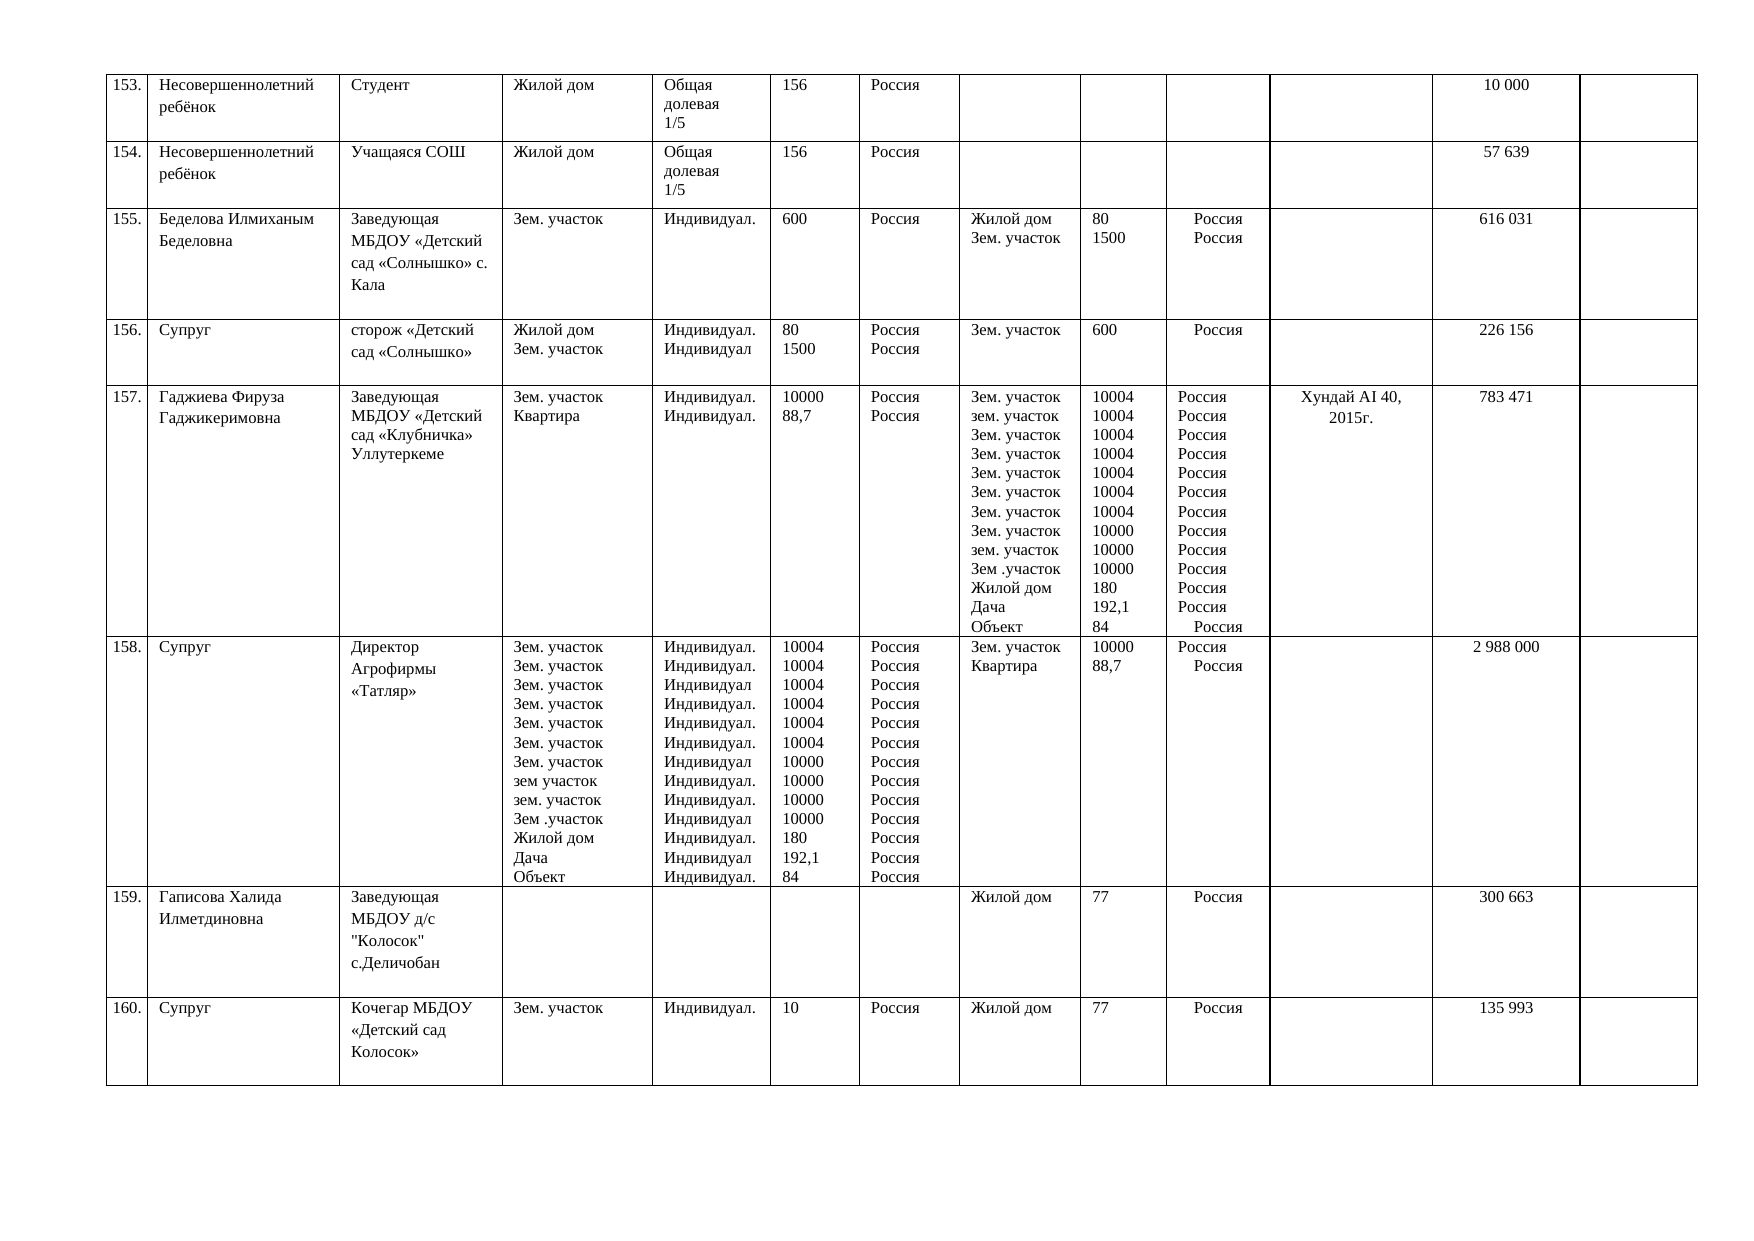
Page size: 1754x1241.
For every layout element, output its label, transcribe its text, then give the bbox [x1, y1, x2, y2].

table_cell [1581, 637, 1697, 886]
table_cell Россия Россия [1167, 637, 1269, 886]
table_cell [1167, 75, 1269, 141]
table_cell Россия Россия Россия Россия Россия Россия Россия Россия Россия Россия Россия Россия Россия [1167, 386, 1269, 636]
table_cell Россия [860, 142, 959, 208]
table_cell Несовершеннолетний ребёнок [148, 75, 339, 141]
table_cell Россия [1167, 998, 1269, 1085]
table_cell Жилой дом [960, 998, 1080, 1085]
table_cell Супруг [148, 320, 339, 385]
table_cell [1581, 386, 1697, 636]
table_cell Учащаяся СОШ [340, 142, 502, 208]
table_cell 10000 88,7 [771, 386, 859, 636]
table_cell [107, 998, 147, 1085]
table_cell [1081, 142, 1166, 208]
table_cell сторож «Детский сад «Солнышко» [340, 320, 502, 385]
table_cell 300 663 [1433, 887, 1579, 997]
table_cell 80 1500 [771, 320, 859, 385]
table_cell Жилой дом [960, 887, 1080, 997]
table_cell Индивидуал. Индивидуал. [653, 386, 770, 636]
table_cell [1581, 998, 1697, 1085]
table_cell 783 471 [1433, 386, 1579, 636]
table_cell 77 [1081, 887, 1166, 997]
table_cell Студент [340, 75, 502, 141]
table_cell 10000 88,7 [1081, 637, 1166, 886]
table_cell Индивидуал. [653, 998, 770, 1085]
table_cell Кочегар МБДОУ «Детский сад Колосок» [340, 998, 502, 1085]
table_cell Жилой дом [503, 75, 652, 141]
table_cell Зем. участок [503, 209, 652, 318]
table_cell 10 [771, 998, 859, 1085]
table_cell 77 [1081, 998, 1166, 1085]
table_cell 135 993 [1433, 998, 1579, 1085]
table_cell [107, 887, 147, 997]
table_cell 2 988 000 [1433, 637, 1579, 886]
table_cell [1271, 637, 1432, 886]
table_cell [107, 320, 147, 385]
table_cell Россия [1167, 320, 1269, 385]
table_cell [1581, 209, 1697, 318]
table_cell Россия [860, 998, 959, 1085]
table_cell Зем. участок Квартира [960, 637, 1080, 886]
table_cell Россия Россия [1167, 209, 1269, 318]
table_cell 156 [771, 142, 859, 208]
table_cell [960, 75, 1080, 141]
table_cell 600 [1081, 320, 1166, 385]
table_cell 616 031 [1433, 209, 1579, 318]
table_cell [771, 887, 859, 997]
table_cell Жилой дом Зем. участок [503, 320, 652, 385]
table_cell Индивидуал. Индивидуал. Индивидуал Индивидуал. Индивидуал. Индивидуал. Индивидуал Индивидуал.Индивидуал. Индивидуал Индивидуал. Индивидуал Индивидуал. [653, 637, 770, 886]
table_cell Зем. участок зем. участок Зем. участок Зем. участок Зем. участок Зем. участок Зем. участок Зем. участок зем. участок Зем .участок Жилой дом Дача Объект [960, 386, 1080, 636]
table_cell Зем. участок Зем. участок Зем. участок Зем. участок Зем. участок Зем. участок Зем. участок зем участок зем. участок Зем .участок Жилой дом Дача Объект [503, 637, 652, 886]
table_cell [1271, 998, 1432, 1085]
table_cell [1167, 142, 1269, 208]
table_cell Индивидуал. [653, 209, 770, 318]
table_cell Россия [1167, 887, 1269, 997]
table_cell Гаписова Халида Илметдиновна [148, 887, 339, 997]
table_cell [1081, 75, 1166, 141]
table_cell Супруг [148, 637, 339, 886]
table_cell Зем. участок [960, 320, 1080, 385]
table_cell [1271, 887, 1432, 997]
table_cell Супруг [148, 998, 339, 1085]
table_cell Общая долевая 1/5 [653, 142, 770, 208]
table_cell Заведующая МБДОУ «Детский сад «Клубничка» Уллутеркеме [340, 386, 502, 636]
table_cell [107, 142, 147, 208]
table_cell 10 000 [1433, 75, 1579, 141]
table_cell 80 1500 [1081, 209, 1166, 318]
table_cell Директор Агрофирмы «Татляр» [340, 637, 502, 886]
table_cell Зем. участок [503, 998, 652, 1085]
table_cell [107, 386, 147, 636]
table_cell Жилой дом [503, 142, 652, 208]
table_cell Гаджиева Фируза Гаджикеримовна [148, 386, 339, 636]
table_cell 10004 10004 10004 10004 10004 10004 10004 10000 10000 10000 180 192,1 84 [1081, 386, 1166, 636]
table_cell Заведующая МБДОУ д/с "Колосок" с.Деличобан [340, 887, 502, 997]
table_cell [1581, 75, 1697, 141]
table_cell Индивидуал. Индивидуал [653, 320, 770, 385]
table_cell 156 [771, 75, 859, 141]
table_cell 600 [771, 209, 859, 318]
table_cell [1271, 75, 1432, 141]
table_cell [1271, 142, 1432, 208]
table_cell Несовершеннолетний ребёнок [148, 142, 339, 208]
table_cell [107, 637, 147, 886]
table_cell [1271, 209, 1432, 318]
table_cell [107, 75, 147, 141]
table_cell Россия Россия Россия Россия Россия Россия Россия Россия Россия Россия Россия Россия Россия [860, 637, 959, 886]
table_cell [860, 887, 959, 997]
table_cell Хундай АI 40, 2015г. [1271, 386, 1432, 636]
table_cell Беделова Илмиханым Беделовна [148, 209, 339, 318]
table_cell 57 639 [1433, 142, 1579, 208]
table_cell [653, 887, 770, 997]
table_cell Зем. участок Квартира [503, 386, 652, 636]
table_cell 226 156 [1433, 320, 1579, 385]
table_cell [960, 142, 1080, 208]
table_cell Россия [860, 75, 959, 141]
table_cell Россия Россия [860, 320, 959, 385]
table_cell Заведующая МБДОУ «Детский сад «Солнышко» с. Кала [340, 209, 502, 318]
table_cell [1581, 142, 1697, 208]
table_cell [1581, 320, 1697, 385]
table_cell Общая долевая 1/5 [653, 75, 770, 141]
table_cell [1581, 887, 1697, 997]
table_cell [1271, 320, 1432, 385]
table_cell Россия [860, 209, 959, 318]
table_cell 10004 10004 10004 10004 10004 10004 10000 10000 10000 10000 180 192,1 84 [771, 637, 859, 886]
table_cell Россия Россия [860, 386, 959, 636]
table_cell Жилой дом Зем. участок [960, 209, 1080, 318]
table_cell [107, 209, 147, 318]
table_cell [503, 887, 652, 997]
